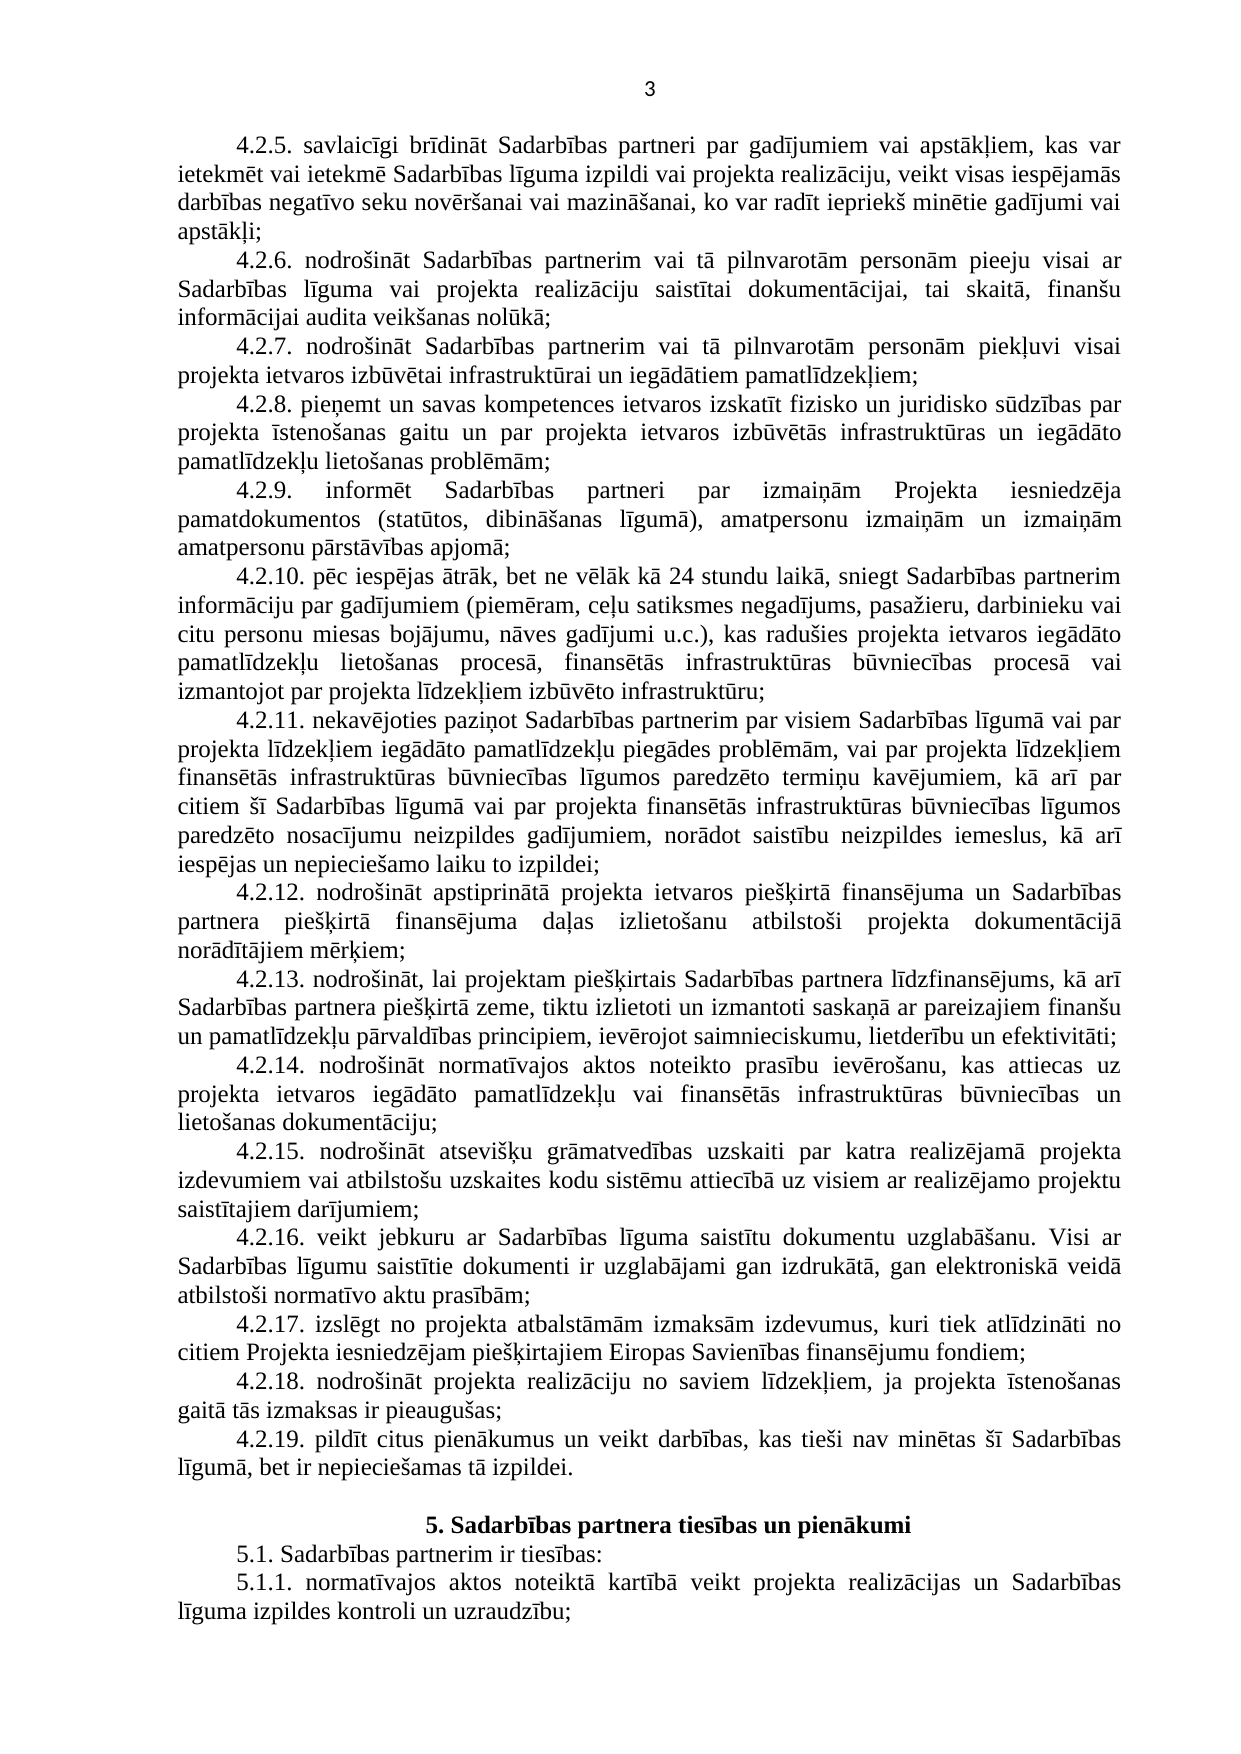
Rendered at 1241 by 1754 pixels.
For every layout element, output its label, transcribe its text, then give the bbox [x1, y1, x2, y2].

text 4.2.5. savlaicīgi brīdināt Sadarbības partneri par gadījumiem vai apstākļiem, kas var ietekmēt vai ietekmē Sadarbības līguma izpildi vai projekta realizāciju, veikt visas iespējamās darbības negatīvo seku novēršanai vai mazināšanai, ko var radīt iepriekš minētie gadījumi vai apstākļi; [177, 130, 1122, 245]
text 5.1. Sadarbības partnerim ir tiesības: [177, 1539, 1122, 1567]
text 4.2.18. nodrošināt projekta realizāciju no saviem līdzekļiem, ja projekta īstenošanas gaitā tās izmaksas ir pieaugušas; [177, 1366, 1122, 1424]
text 4.2.12. nodrošināt apstiprinātā projekta ietvaros piešķirtā finansējuma un Sadarbības partnera piešķirtā finansējuma daļas izlietošanu atbilstoši projekta dokumentācijā norādītājiem mērķiem; [177, 877, 1122, 964]
text 4.2.13. nodrošināt, lai projektam piešķirtais Sadarbības partnera līdzfinansējums, kā arī Sadarbības partnera piešķirtā zeme, tiktu izlietoti un izmantoti saskaņā ar pareizajiem finanšu un pamatlīdzekļu pārvaldības principiem, ievērojot saimnieciskumu, lietderību un efektivitāti; [177, 964, 1122, 1050]
text 4.2.19. pildīt citus pienākumus un veikt darbības, kas tieši nav minētas šī Sadarbības līgumā, bet ir nepieciešamas tā izpildei. [177, 1424, 1122, 1481]
text 4.2.6. nodrošināt Sadarbības partnerim vai tā pilnvarotām personām pieeju visai ar Sadarbības līguma vai projekta realizāciju saistītai dokumentācijai, tai skaitā, finanšu informācijai audita veikšanas nolūkā; [177, 245, 1122, 331]
text 4.2.8. pieņemt un savas kompetences ietvaros izskatīt fizisko un juridisko sūdzības par projekta īstenošanas gaitu un par projekta ietvaros izbūvētās infrastruktūras un iegādāto pamatlīdzekļu lietošanas problēmām; [177, 389, 1122, 475]
text 4.2.17. izslēgt no projekta atbalstāmām izmaksām izdevumus, kuri tiek atlīdzināti no citiem Projekta iesniedzējam piešķirtajiem Eiropas Savienības finansējumu fondiem; [177, 1309, 1122, 1366]
text 4.2.14. nodrošināt normatīvajos aktos noteikto prasību ievērošanu, kas attiecas uz projekta ietvaros iegādāto pamatlīdzekļu vai finansētās infrastruktūras būvniecības un lietošanas dokumentāciju; [177, 1050, 1122, 1136]
text 5. Sadarbības partnera tiesības un pienākumi [215, 1510, 1122, 1539]
text 4.2.7. nodrošināt Sadarbības partnerim vai tā pilnvarotām personām piekļuvi visai projekta ietvaros izbūvētai infrastruktūrai un iegādātiem pamatlīdzekļiem; [177, 331, 1122, 389]
text 4.2.11. nekavējoties paziņot Sadarbības partnerim par visiem Sadarbības līgumā vai par projekta līdzekļiem iegādāto pamatlīdzekļu piegādes problēmām, vai par projekta līdzekļiem finansētās infrastruktūras būvniecības līgumos paredzēto termiņu kavējumiem, kā arī par citiem šī Sadarbības līgumā vai par projekta finansētās infrastruktūras būvniecības līgumos paredzēto nosacījumu neizpildes gadījumiem, norādot saistību neizpildes iemeslus, kā arī iespējas un nepieciešamo laiku to izpildei; [177, 705, 1122, 877]
text 4.2.15. nodrošināt atsevišķu grāmatvedības uzskaiti par katra realizējamā projekta izdevumiem vai atbilstošu uzskaites kodu sistēmu attiecībā uz visiem ar realizējamo projektu saistītajiem darījumiem; [177, 1136, 1122, 1222]
text 4.2.16. veikt jebkuru ar Sadarbības līguma saistītu dokumentu uzglabāšanu. Visi ar Sadarbības līgumu saistītie dokumenti ir uzglabājami gan izdrukātā, gan elektroniskā veidā atbilstoši normatīvo aktu prasībām; [177, 1222, 1122, 1309]
text 4.2.9. informēt Sadarbības partneri par izmaiņām Projekta iesniedzēja pamatdokumentos (statūtos, dibināšanas līgumā), amatpersonu izmaiņām un izmaiņām amatpersonu pārstāvības apjomā; [177, 475, 1122, 561]
text 4.2.10. pēc iespējas ātrāk, bet ne vēlāk kā 24 stundu laikā, sniegt Sadarbības partnerim informāciju par gadījumiem (piemēram, ceļu satiksmes negadījums, pasažieru, darbinieku vai citu personu miesas bojājumu, nāves gadījumi u.c.), kas radušies projekta ietvaros iegādāto pamatlīdzekļu lietošanas procesā, finansētās infrastruktūras būvniecības procesā vai izmantojot par projekta līdzekļiem izbūvēto infrastruktūru; [177, 561, 1122, 705]
text 5.1.1. normatīvajos aktos noteiktā kartībā veikt projekta realizācijas un Sadarbības līguma izpildes kontroli un uzraudzību; [177, 1567, 1122, 1625]
